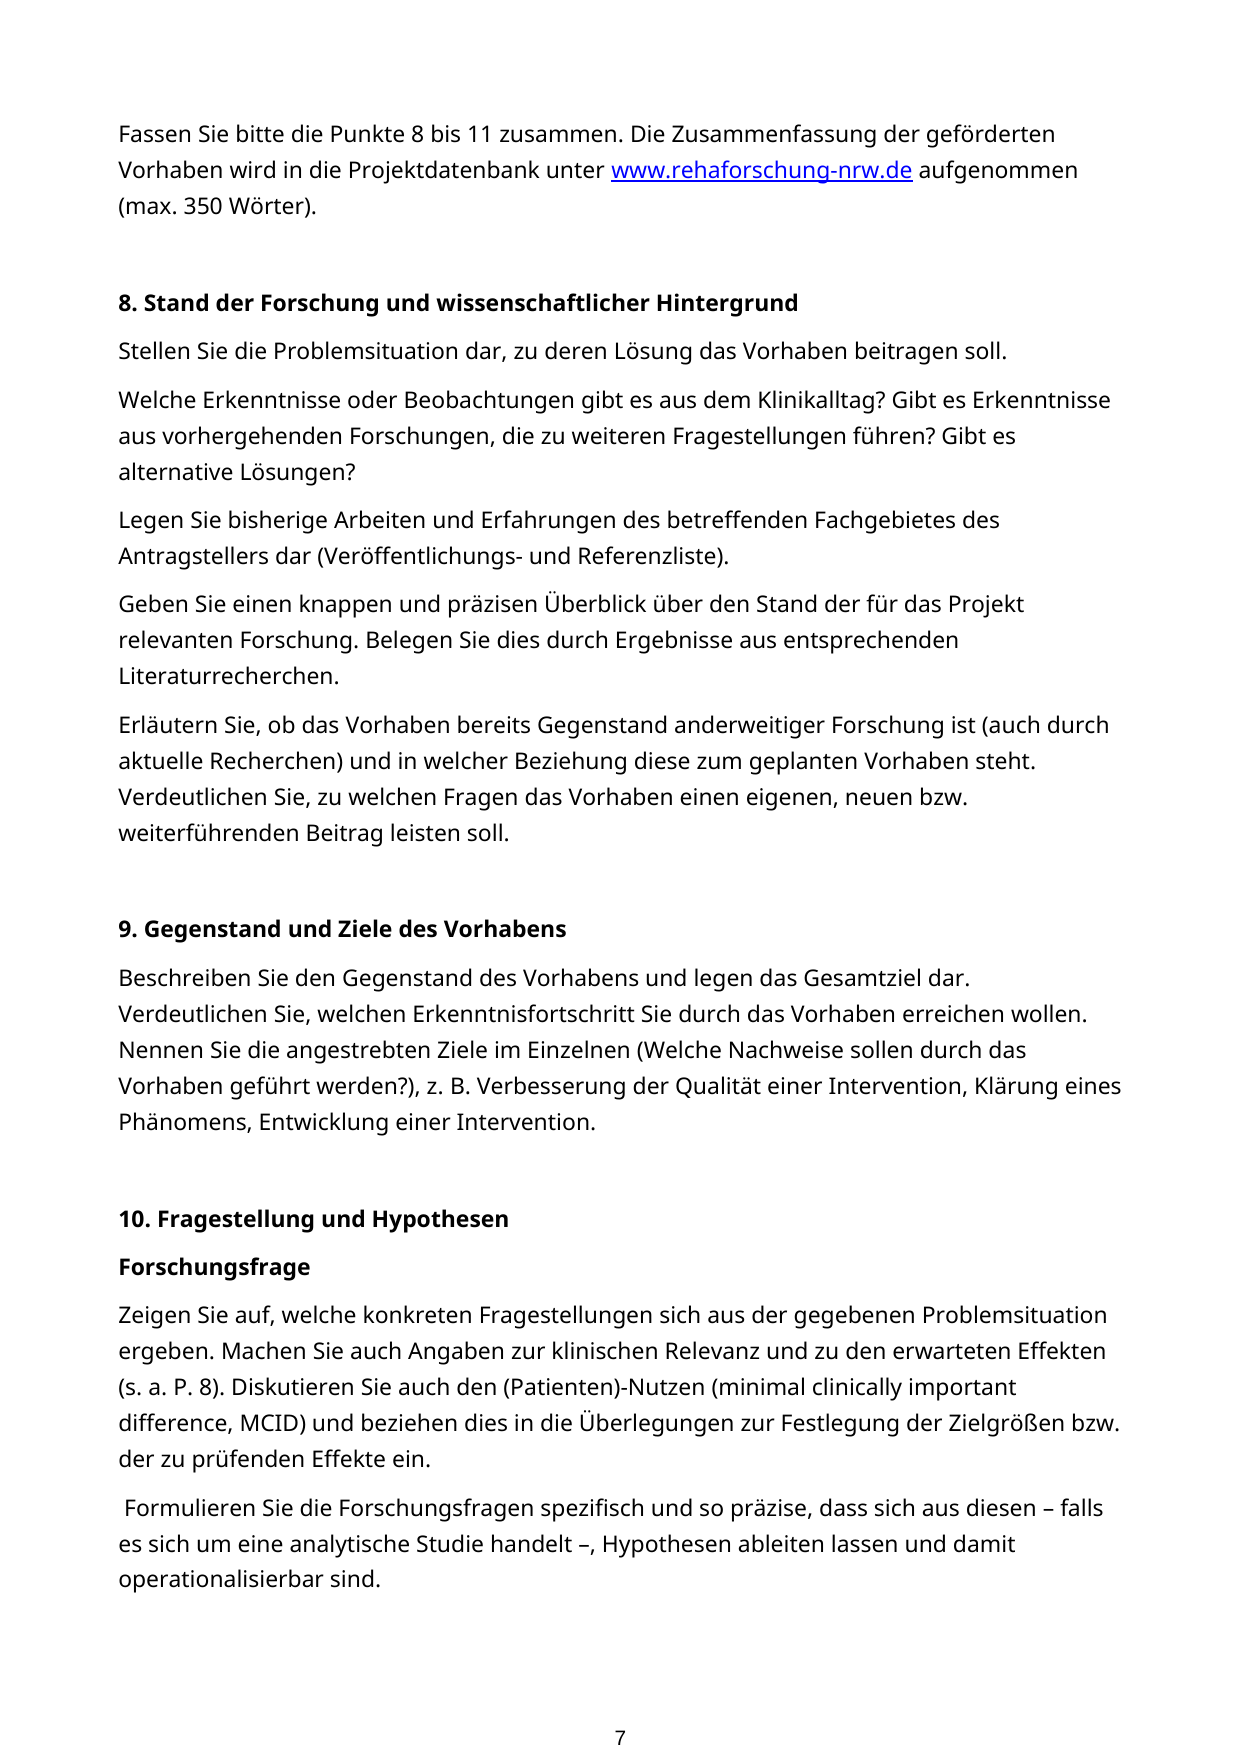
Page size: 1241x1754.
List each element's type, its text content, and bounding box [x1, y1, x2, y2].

text Beschreiben Sie den Gegenstand des Vorhabens und legen das Gesamtziel dar. Verdeutlichen Sie, welchen Erkenntnisfortschritt Sie durch das Vorhaben erreichen wollen. Nennen Sie die angestrebten Ziele im Einzelnen (Welche Nachweise sollen durch das Vorhaben geführt werden?), z. B. Verbesserung der Qualität einer Intervention, Klärung eines Phänomens, Entwicklung einer Intervention. [118, 962, 1122, 1137]
text 10. Fragestellung und Hypothesen [118, 1202, 1122, 1234]
text 9. Gegenstand und Ziele des Vorhabens [118, 913, 1122, 945]
text 8. Stand der Forschung und wissenschaftlicher Hintergrund [118, 287, 1122, 318]
text Geben Sie einen knappen und präzisen Überblick über den Stand der für das Projekt relevanten Forschung. Belegen Sie dies durch Ergebnisse aus entsprechenden Literaturrecherchen. [118, 588, 1122, 692]
text Forschungsfrage [118, 1251, 1122, 1282]
text Erläutern Sie, ob das Vorhaben bereits Gegenstand anderweitiger Forschung ist (auch durch aktuelle Recherchen) und in welcher Beziehung diese zum geplanten Vorhaben steht. Verdeutlichen Sie, zu welchen Fragen das Vorhaben einen eigenen, neuen bzw. weiterführenden Beitrag leisten soll. [118, 709, 1122, 848]
text Fassen Sie bitte die Punkte 8 bis 11 zusammen. Die Zusammenfassung der geförderten Vorhaben wird in die Projektdatenbank unter www.rehaforschung-nrw.de aufgenommen (max. 350 Wörter). [118, 118, 1122, 221]
text Stellen Sie die Problemsituation dar, zu deren Lösung das Vorhaben beitragen soll. [118, 335, 1122, 367]
text Legen Sie bisherige Arbeiten und Erfahrungen des betreffenden Fachgebietes des Antragstellers dar (Veröffentlichungs- und Referenzliste). [118, 504, 1122, 571]
text Zeigen Sie auf, welche konkreten Fragestellungen sich aus der gegebenen Problemsituation ergeben. Machen Sie auch Angaben zur klinischen Relevanz und zu den erwarteten Effekten (s. a. P. 8). Diskutieren Sie auch den (Patienten)-Nutzen (minimal clinically important difference, MCID) und beziehen dies in die Überlegungen zur Festlegung der Zielgrößen bzw. der zu prüfenden Effekte ein. [118, 1299, 1122, 1474]
text Welche Erkenntnisse oder Beobachtungen gibt es aus dem Klinikalltag? Gibt es Erkenntnisse aus vorhergehenden Forschungen, die zu weiteren Fragestellungen führen? Gibt es alternative Lösungen? [118, 384, 1122, 487]
text Formulieren Sie die Forschungsfragen spezifisch und so präzise, dass sich aus diesen – falls es sich um eine analytische Studie handelt –, Hypothesen ableiten lassen und damit operationalisierbar sind. [118, 1492, 1122, 1595]
